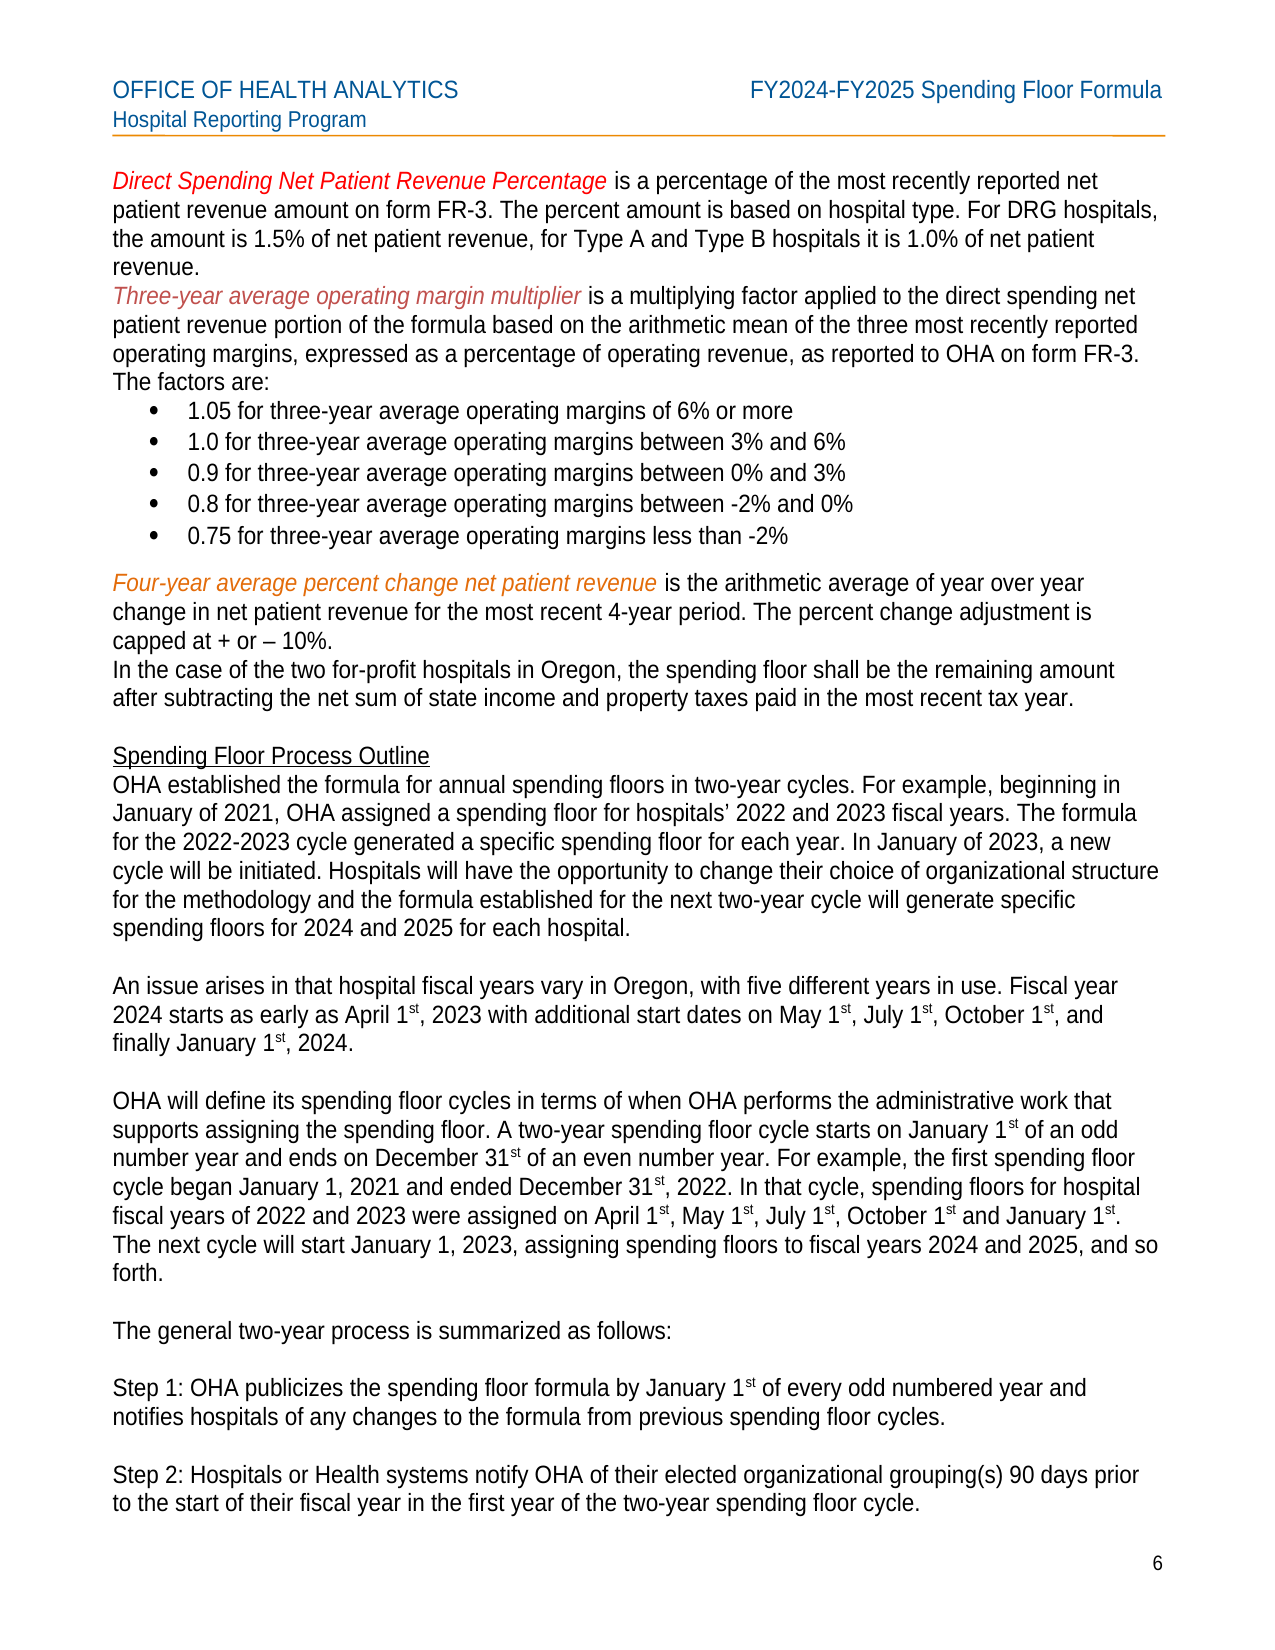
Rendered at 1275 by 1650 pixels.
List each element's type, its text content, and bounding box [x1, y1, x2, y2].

list 0.8 for three-year average operating margins between -2% and 0% [150, 489, 1162, 518]
text The general two-year process is summarized as follows: [112, 1316, 1162, 1345]
text Step 2: Hospitals or Health systems notify OHA of their elected organizational grouping(s) 90 days prior to the start of their fiscal year in the first year of the two-year spending floor cycle. [112, 1460, 1162, 1517]
text Four-year average percent change net patient revenue is the arithmetic average of year over year change in net patient revenue for the most recent 4-year period. The percent change adjustment is capped at + or – 10%. [112, 568, 1162, 655]
text OHA will define its spending floor cycles in terms of when OHA performs the administrative work that supports assigning the spending floor. A two-year spending floor cycle starts on January 1st of an odd number year and ends on December 31st of an even number year. For example, the first spending floor cycle began January 1, 2021 and ended December 31st, 2022. In that cycle, spending floors for hospital fiscal years of 2022 and 2023 were assigned on April 1st, May 1st, July 1st, October 1st and January 1st. The next cycle will start January 1, 2023, assigning spending floors to fiscal years 2024 and 2025, and so forth. [112, 1086, 1162, 1287]
text Step 1: OHA publicizes the spending floor formula by January 1st of every odd numbered year and notifies hospitals of any changes to the formula from previous spending floor cycles. [112, 1373, 1162, 1431]
list 1.05 for three-year average operating margins of 6% or more [150, 396, 1162, 425]
text An issue arises in that hospital fiscal years vary in Oregon, with five different years in use. Fiscal year 2024 starts as early as April 1st, 2023 with additional start dates on May 1st, July 1st, October 1st, and finally January 1st, 2024. [112, 971, 1162, 1057]
list 0.75 for three-year average operating margins less than -2% [150, 521, 1162, 549]
list 0.9 for three-year average operating margins between 0% and 3% [150, 458, 1162, 487]
list 1.0 for three-year average operating margins between 3% and 6% [150, 427, 1162, 456]
text Three-year average operating margin multiplier is a multiplying factor applied to the direct spending net patient revenue portion of the formula based on the arithmetic mean of the three most recently reported operating margins, expressed as a percentage of operating revenue, as reported to OHA on form FR-3. The factors are: [112, 281, 1162, 396]
text Direct Spending Net Patient Revenue Percentage is a percentage of the most recently reported net patient revenue amount on form FR-3. The percent amount is based on hospital type. For DRG hospitals, the amount is 1.5% of net patient revenue, for Type A and Type B hospitals it is 1.0% of net patient revenue. [112, 166, 1162, 281]
text OHA established the formula for annual spending floors in two-year cycles. For example, beginning in January of 2021, OHA assigned a spending floor for hospitals’ 2022 and 2023 fiscal years. The formula for the 2022-2023 cycle generated a specific spending floor for each year. In January of 2023, a new cycle will be initiated. Hospitals will have the opportunity to change their choice of organizational structure for the methodology and the formula established for the next two-year cycle will generate specific spending floors for 2024 and 2025 for each hospital. [112, 770, 1162, 942]
text In the case of the two for-profit hospitals in Oregon, the spending floor shall be the remaining amount after subtracting the net sum of state income and property taxes paid in the most recent tax year. [112, 655, 1162, 712]
text Spending Floor Process Outline [112, 741, 1162, 770]
